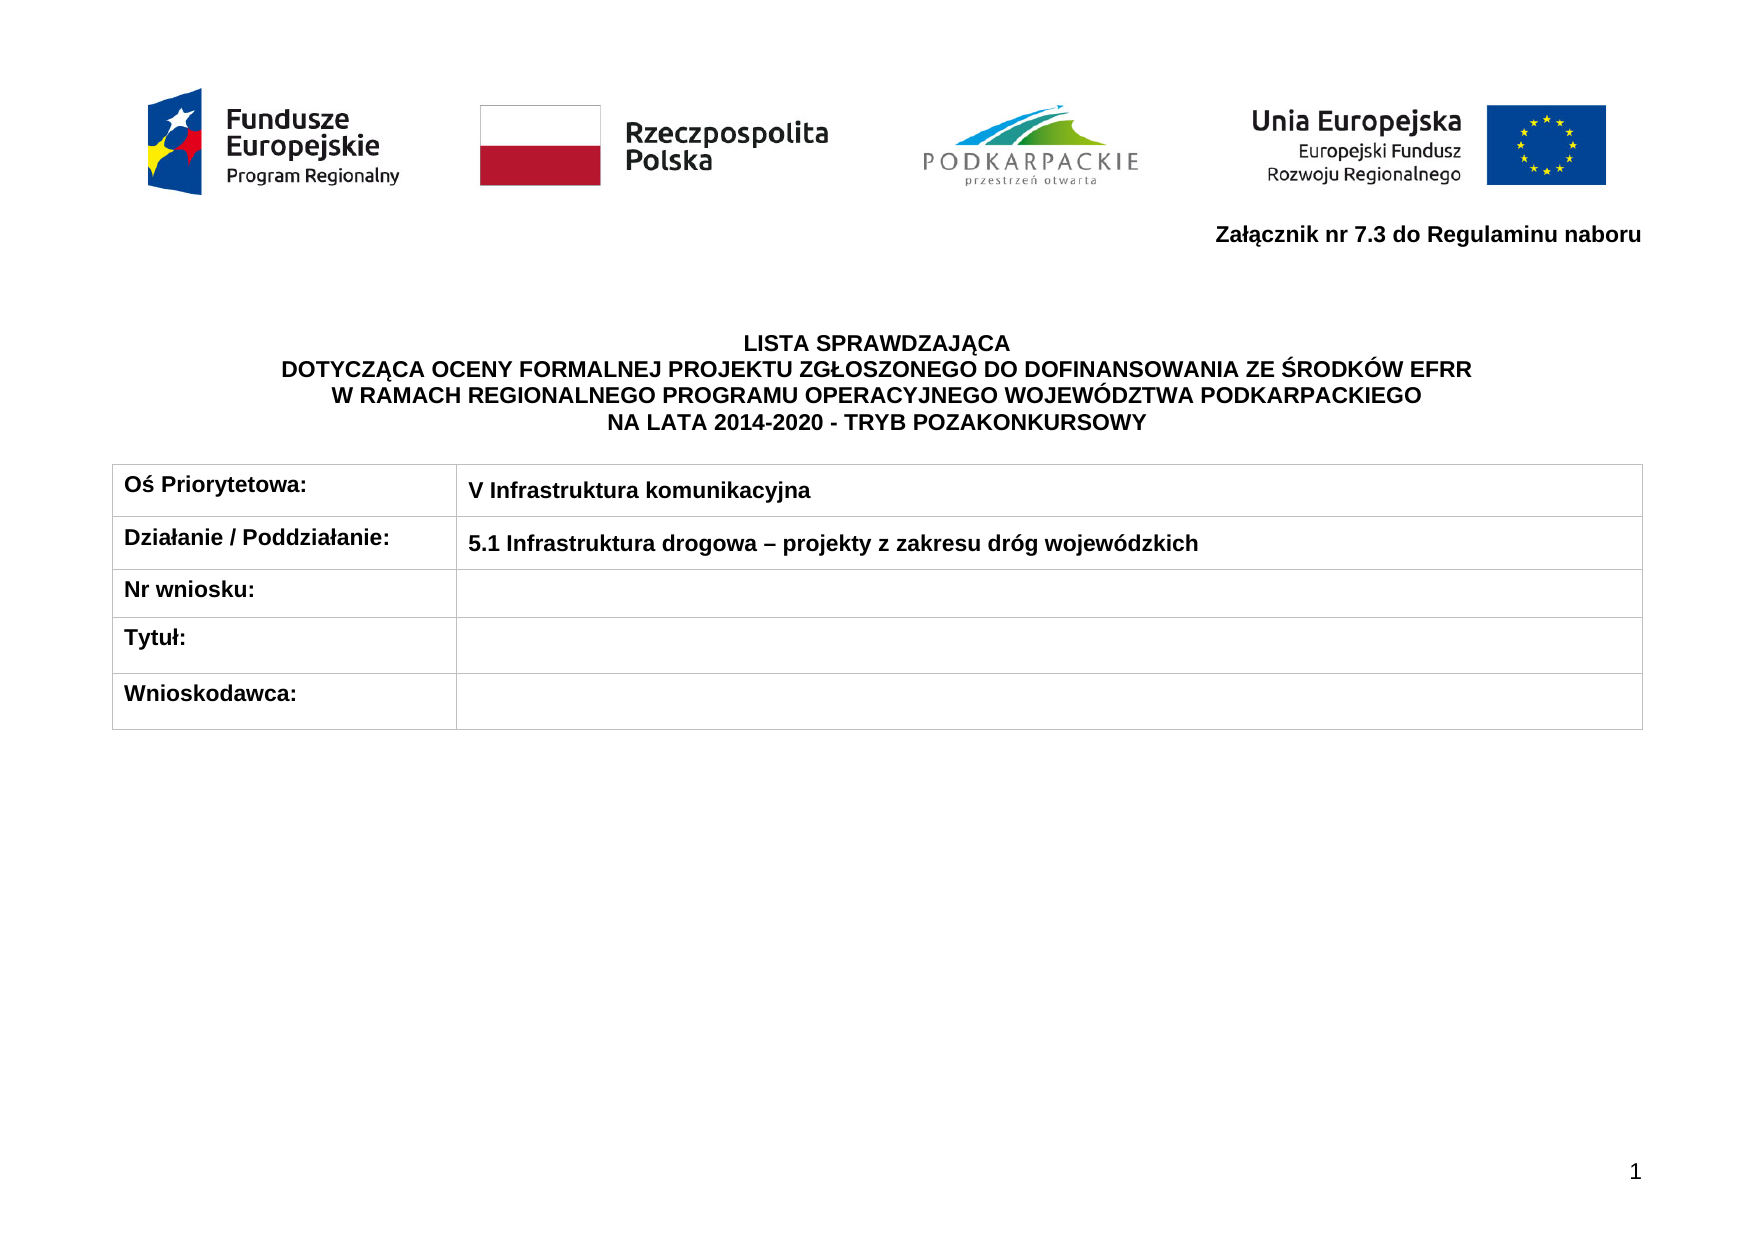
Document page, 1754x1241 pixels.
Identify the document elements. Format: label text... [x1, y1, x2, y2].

table_cell Wnioskodawca: [113, 674, 456, 729]
text LISTA SPRAWDZAJĄCA [112, 330, 1642, 356]
table_cell 5.1 Infrastruktura drogowa – projekty z zakresu dróg wojewódzkich [457, 517, 1642, 569]
table_cell [457, 674, 1642, 729]
table_cell Działanie / Poddziałanie: [113, 517, 456, 569]
picture [147, 88, 1607, 195]
table_cell [457, 618, 1642, 673]
table_cell Nr wniosku: [113, 570, 456, 617]
table_cell Tytuł: [113, 618, 456, 673]
table_cell [457, 570, 1642, 617]
table_header V Infrastruktura komunikacyjna [457, 465, 1642, 516]
text DOTYCZĄCA OCENY FORMALNEJ PROJEKTU ZGŁOSZONEGO DO DOFINANSOWANIA ZE ŚRODKÓW EFRR [112, 356, 1642, 382]
text Załącznik nr 7.3 do Regulaminu naboru [112, 221, 1642, 248]
text NA LATA 2014-2020 - TRYB POZAKONKURSOWY [112, 409, 1642, 435]
text W RAMACH REGIONALNEGO PROGRAMU OPERACYJNEGO WOJEWÓDZTWA PODKARPACKIEGO [112, 382, 1642, 409]
table_header Oś Priorytetowa: [113, 465, 456, 516]
